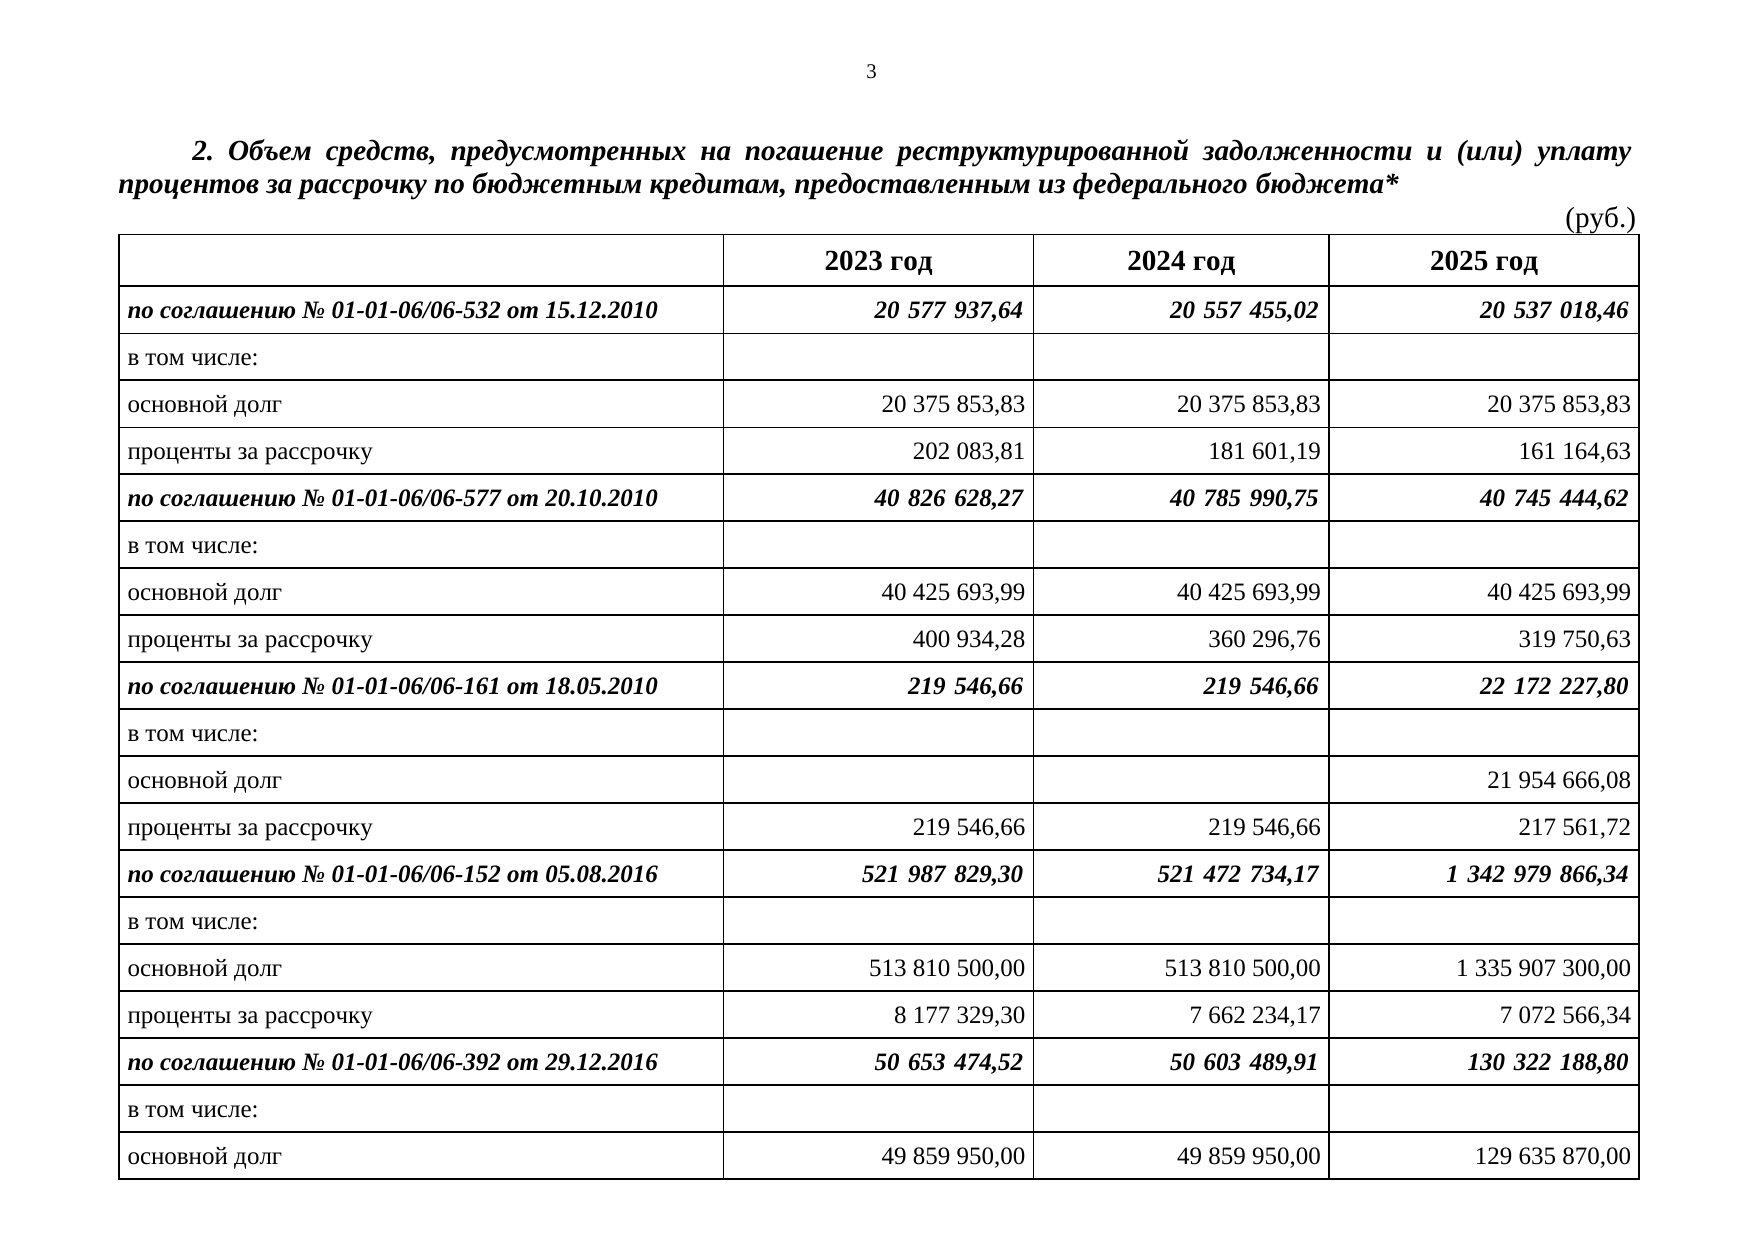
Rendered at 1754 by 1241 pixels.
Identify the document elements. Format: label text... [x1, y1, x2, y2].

table_cell 49 859 950,00 [1034, 1133, 1328, 1178]
table_cell 513 810 500,00 [1034, 945, 1328, 990]
table_cell 513 810 500,00 [724, 945, 1033, 990]
table_cell 21 954 666,08 [1330, 757, 1638, 802]
table_cell 219 546,66 [724, 663, 1033, 708]
table_cell [1034, 710, 1328, 755]
table_cell [1330, 522, 1638, 567]
table_cell 202 083,81 [724, 428, 1033, 473]
table_cell основной долг [120, 757, 723, 802]
table_cell 20 557 455,02 [1034, 287, 1328, 332]
table_cell по соглашению № 01-01-06/06-161 от 18.05.2010 [120, 663, 723, 708]
table_cell 40 826 628,27 [724, 475, 1033, 520]
table_header [1034, 235, 1328, 285]
table_cell [724, 1086, 1033, 1131]
table_cell основной долг [120, 1133, 723, 1178]
table_cell проценты за рассрочку [120, 616, 723, 661]
table_cell [1034, 334, 1328, 379]
table_header [724, 235, 1033, 285]
table_cell 7 072 566,34 [1330, 992, 1638, 1037]
table_cell по соглашению № 01-01-06/06-532 от 15.12.2010 [120, 287, 723, 332]
table_cell [1330, 710, 1638, 755]
table_cell 319 750,63 [1330, 616, 1638, 661]
table_cell основной долг [120, 945, 723, 990]
table_cell 161 164,63 [1330, 428, 1638, 473]
table_cell проценты за рассрочку [120, 428, 723, 473]
table_cell по соглашению № 01-01-06/06-577 от 20.10.2010 [120, 475, 723, 520]
table_cell 50 653 474,52 [724, 1039, 1033, 1084]
table_cell 129 635 870,00 [1330, 1133, 1638, 1178]
table_cell 217 561,72 [1330, 804, 1638, 849]
table_header [120, 235, 723, 285]
table_cell в том числе: [120, 710, 723, 755]
table_cell 40 785 990,75 [1034, 475, 1328, 520]
table_cell 181 601,19 [1034, 428, 1328, 473]
table_header [1330, 235, 1638, 285]
table_cell 50 603 489,91 [1034, 1039, 1328, 1084]
table_cell 40 425 693,99 [1330, 569, 1638, 614]
table_cell 8 177 329,30 [724, 992, 1033, 1037]
table_cell [1330, 334, 1638, 379]
table_cell [1034, 757, 1328, 802]
table_cell [1330, 898, 1638, 943]
table_cell [1034, 1086, 1328, 1131]
table_cell 1 342 979 866,34 [1330, 851, 1638, 896]
table_cell [724, 757, 1033, 802]
table_cell 20 537 018,46 [1330, 287, 1638, 332]
table_cell проценты за рассрочку [120, 992, 723, 1037]
table_cell в том числе: [120, 898, 723, 943]
table_cell в том числе: [120, 1086, 723, 1131]
table_cell [1034, 898, 1328, 943]
table_cell по соглашению № 01-01-06/06-392 от 29.12.2016 [120, 1039, 723, 1084]
table_cell 40 425 693,99 [1034, 569, 1328, 614]
table_cell в том числе: [120, 334, 723, 379]
table_cell 521 987 829,30 [724, 851, 1033, 896]
table_cell 219 546,66 [1034, 663, 1328, 708]
table_cell основной долг [120, 381, 723, 426]
table_cell 20 577 937,64 [724, 287, 1033, 332]
table_cell 22 172 227,80 [1330, 663, 1638, 708]
table_cell [724, 334, 1033, 379]
table_cell 1 335 907 300,00 [1330, 945, 1638, 990]
table_cell 20 375 853,83 [724, 381, 1033, 426]
table_cell 40 745 444,62 [1330, 475, 1638, 520]
table_cell основной долг [120, 569, 723, 614]
table_cell [724, 522, 1033, 567]
table_cell 360 296,76 [1034, 616, 1328, 661]
text (руб.) [118, 200, 1636, 233]
table_cell по соглашению № 01-01-06/06-152 от 05.08.2016 [120, 851, 723, 896]
table_cell проценты за рассрочку [120, 804, 723, 849]
text 2. Объем средств, предусмотренных на погашение реструктурированной задолженности и (или) уплату процентов за рассрочку по бюджетным кредитам, предоставленным из федерального бюджета* [118, 133, 1636, 200]
table_cell 20 375 853,83 [1034, 381, 1328, 426]
table_cell 219 546,66 [724, 804, 1033, 849]
table_cell [1330, 1086, 1638, 1131]
table_cell 219 546,66 [1034, 804, 1328, 849]
table_cell [1034, 522, 1328, 567]
table_cell 130 322 188,80 [1330, 1039, 1638, 1084]
table_cell 400 934,28 [724, 616, 1033, 661]
table_cell в том числе: [120, 522, 723, 567]
table_cell 521 472 734,17 [1034, 851, 1328, 896]
table_cell 20 375 853,83 [1330, 381, 1638, 426]
table_cell [724, 710, 1033, 755]
table_cell 49 859 950,00 [724, 1133, 1033, 1178]
table_cell [724, 898, 1033, 943]
table_cell 7 662 234,17 [1034, 992, 1328, 1037]
table_cell 40 425 693,99 [724, 569, 1033, 614]
